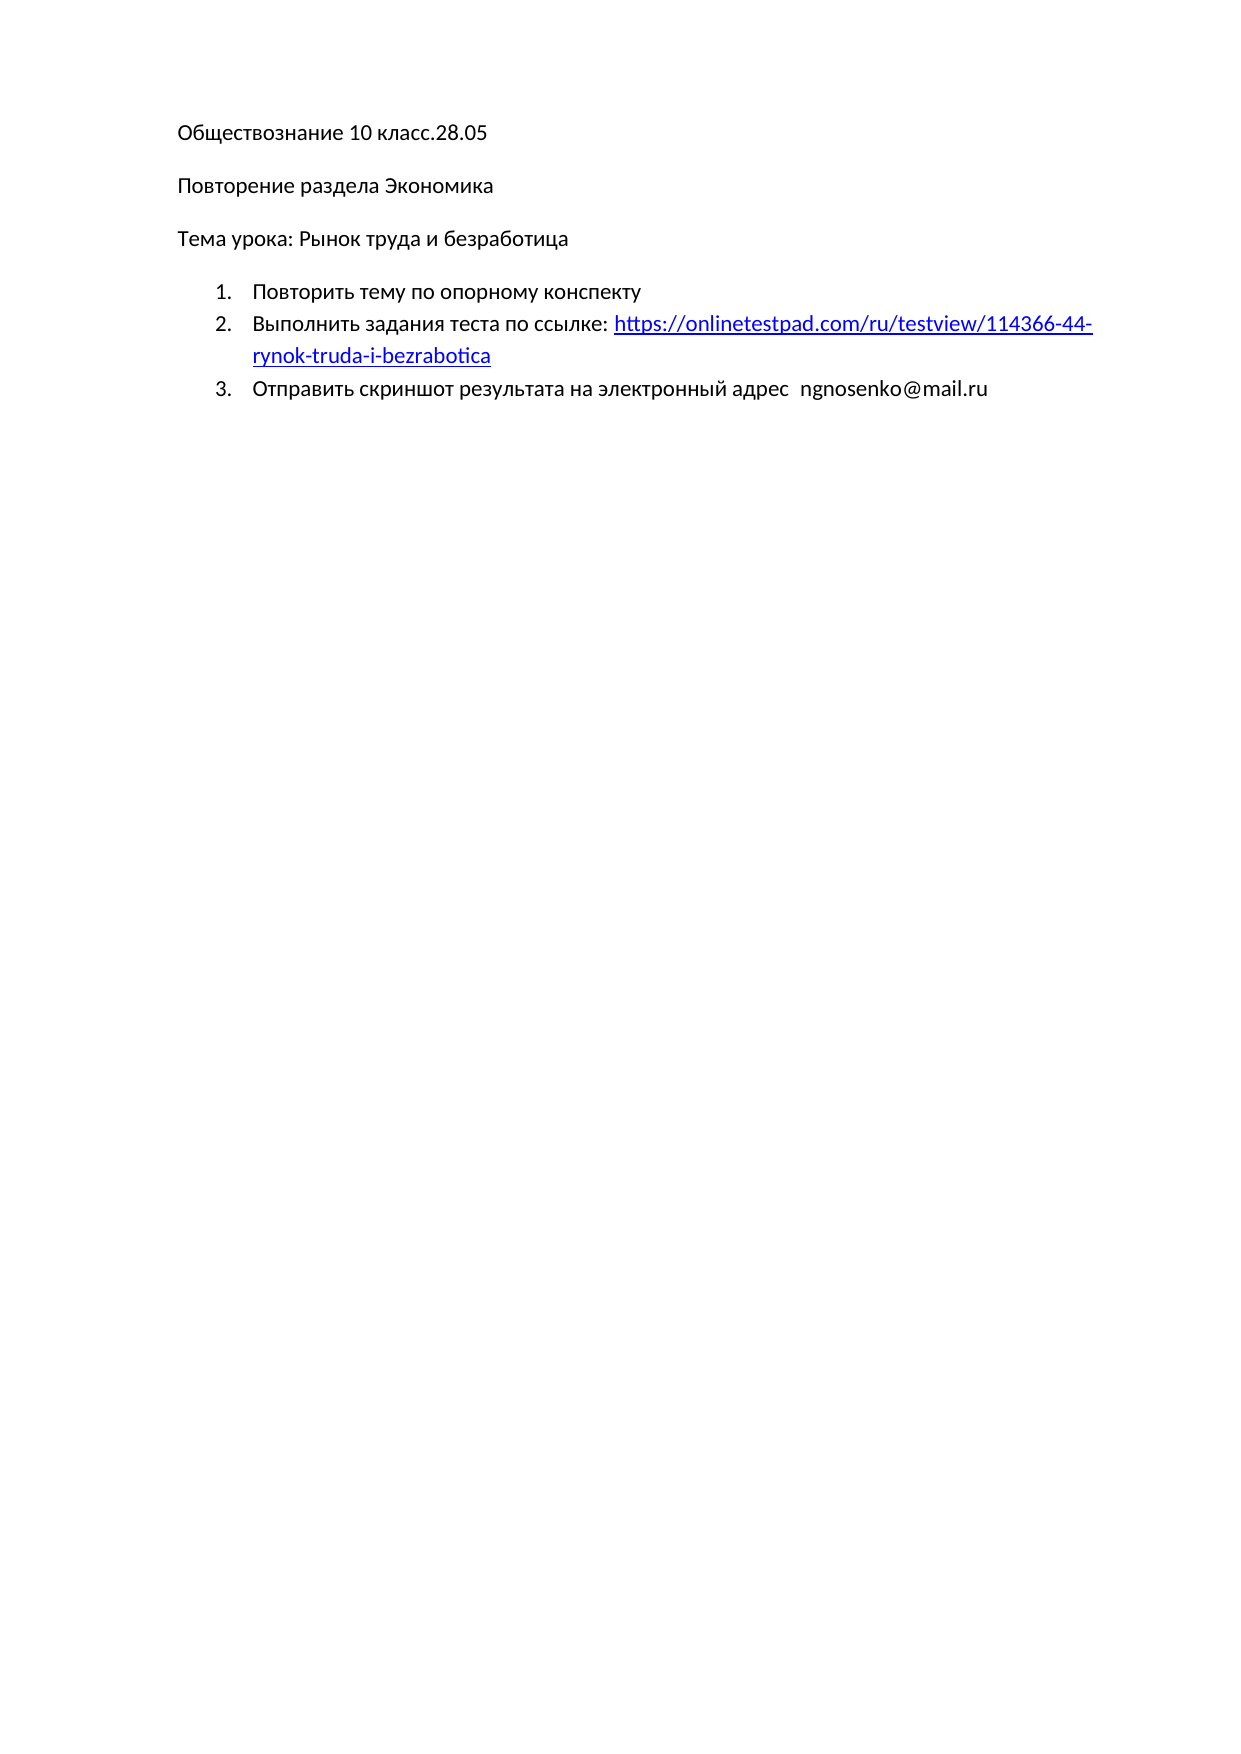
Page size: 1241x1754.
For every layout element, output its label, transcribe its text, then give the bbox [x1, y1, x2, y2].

text Обществознание 10 класс.28.05 [177, 118, 1152, 146]
list Отправить скриншот результата на электронный адрес ngnosenko@mail.ru [215, 374, 1152, 402]
text Тема урока: Рынок труда и безработица [177, 224, 1152, 252]
list Выполнить задания теста по ссылке: https://onlinetestpad.com/ru/testview/114366-44-rynok-truda-i-bezrabotica [215, 309, 1152, 369]
text Повторение раздела Экономика [177, 171, 1152, 199]
list Повторить тему по опорному конспекту [215, 277, 1152, 305]
